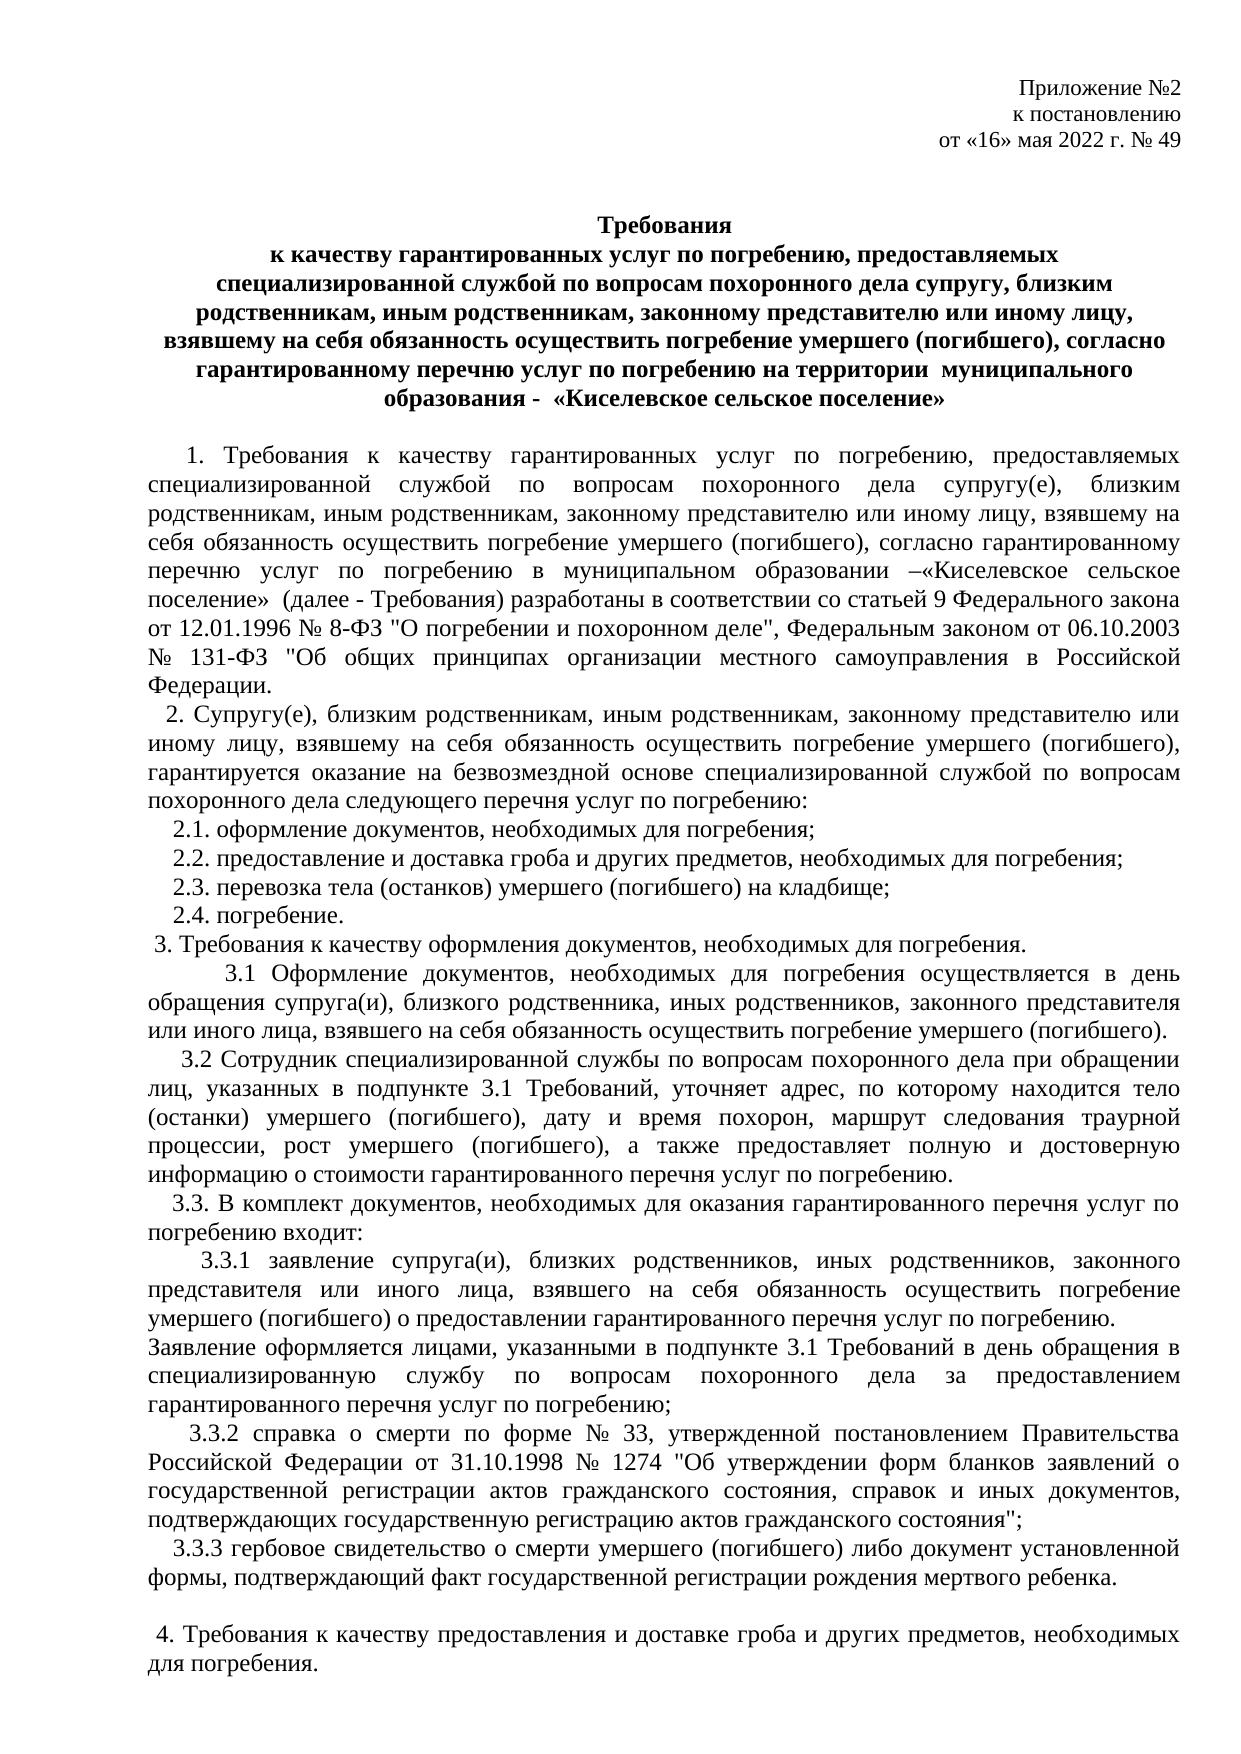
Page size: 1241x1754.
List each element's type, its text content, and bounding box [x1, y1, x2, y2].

text 4. Требования к качеству предоставления и доставке гроба и других предметов, необходимых для погребения. [148, 1619, 1181, 1677]
text 2.2. предоставление и доставка гроба и других предметов, необходимых для погребения; [148, 843, 1181, 872]
text к качеству гарантированных услуг по погребению, предоставляемых специализированной службой по вопросам похоронного дела супругу, близким родственникам, иным родственникам, законному представителю или иному лицу, взявшему на себя обязанность осуществить погребение умершего (погибшего), согласно гарантированному перечню услуг по погребению на территории муниципального образования - «Киселевское сельское поселение» [148, 239, 1181, 412]
text Требования [148, 210, 1181, 239]
text 1. Требования к качеству гарантированных услуг по погребению, предоставляемых специализированной службой по вопросам похоронного дела супругу(е), близким родственникам, иным родственникам, законному представителю или иному лицу, взявшему на себя обязанность осуществить погребение умершего (погибшего), согласно гарантированному перечню услуг по погребению в муниципальном образовании –«Киселевское сельское поселение» (далее - Требования) разработаны в соответствии со статьей 9 Федерального закона от 12.01.1996 № 8-ФЗ "О погребении и похоронном деле", Федеральным законом от 06.10.2003 № 131-ФЗ "Об общих принципах организации местного самоуправления в Российской Федерации. [148, 440, 1181, 699]
text от «16» мая 2022 г. № 49 [768, 127, 1181, 153]
text 2.3. перевозка тела (останков) умершего (погибшего) на кладбище; [148, 872, 1181, 900]
text 3. Требования к качеству оформления документов, необходимых для погребения. [148, 929, 1181, 958]
text 3.3.2 справка о смерти по форме № 33, утвержденной постановлением Правительства Российской Федерации от 31.10.1998 № 1274 "Об утверждении форм бланков заявлений о государственной регистрации актов гражданского состояния, справок и иных документов, подтверждающих государственную регистрацию актов гражданского состояния"; [148, 1418, 1181, 1533]
text к постановлению [768, 100, 1181, 127]
text Приложение №2 [768, 74, 1181, 100]
text 3.3. В комплект документов, необходимых для оказания гарантированного перечня услуг по погребению входит: [148, 1188, 1181, 1245]
text 2.4. погребение. [148, 900, 1181, 929]
text Заявление оформляется лицами, указанными в подпункте 3.1 Требований в день обращения в специализированную службу по вопросам похоронного дела за предоставлением гарантированного перечня услуг по погребению; [148, 1332, 1181, 1418]
text 3.3.1 заявление супруга(и), близких родственников, иных родственников, законного представителя или иного лица, взявшего на себя обязанность осуществить погребение умершего (погибшего) о предоставлении гарантированного перечня услуг по погребению. [148, 1245, 1181, 1332]
text 3.3.3 гербовое свидетельство о смерти умершего (погибшего) либо документ установленной формы, подтверждающий факт государственной регистрации рождения мертвого ребенка. [148, 1533, 1181, 1590]
text 3.1 Оформление документов, необходимых для погребения осуществляется в день обращения супруга(и), близкого родственника, иных родственников, законного представителя или иного лица, взявшего на себя обязанность осуществить погребение умершего (погибшего). [148, 958, 1181, 1044]
text 2.1. оформление документов, необходимых для погребения; [148, 814, 1181, 843]
text 3.2 Сотрудник специализированной службы по вопросам похоронного дела при обращении лиц, указанных в подпункте 3.1 Требований, уточняет адрес, по которому находится тело (останки) умершего (погибшего), дату и время похорон, маршрут следования траурной процессии, рост умершего (погибшего), а также предоставляет полную и достоверную информацию о стоимости гарантированного перечня услуг по погребению. [148, 1044, 1181, 1188]
text 2. Супругу(е), близким родственникам, иным родственникам, законному представителю или иному лицу, взявшему на себя обязанность осуществить погребение умершего (погибшего), гарантируется оказание на безвозмездной основе специализированной службой по вопросам похоронного дела следующего перечня услуг по погребению: [148, 699, 1181, 814]
